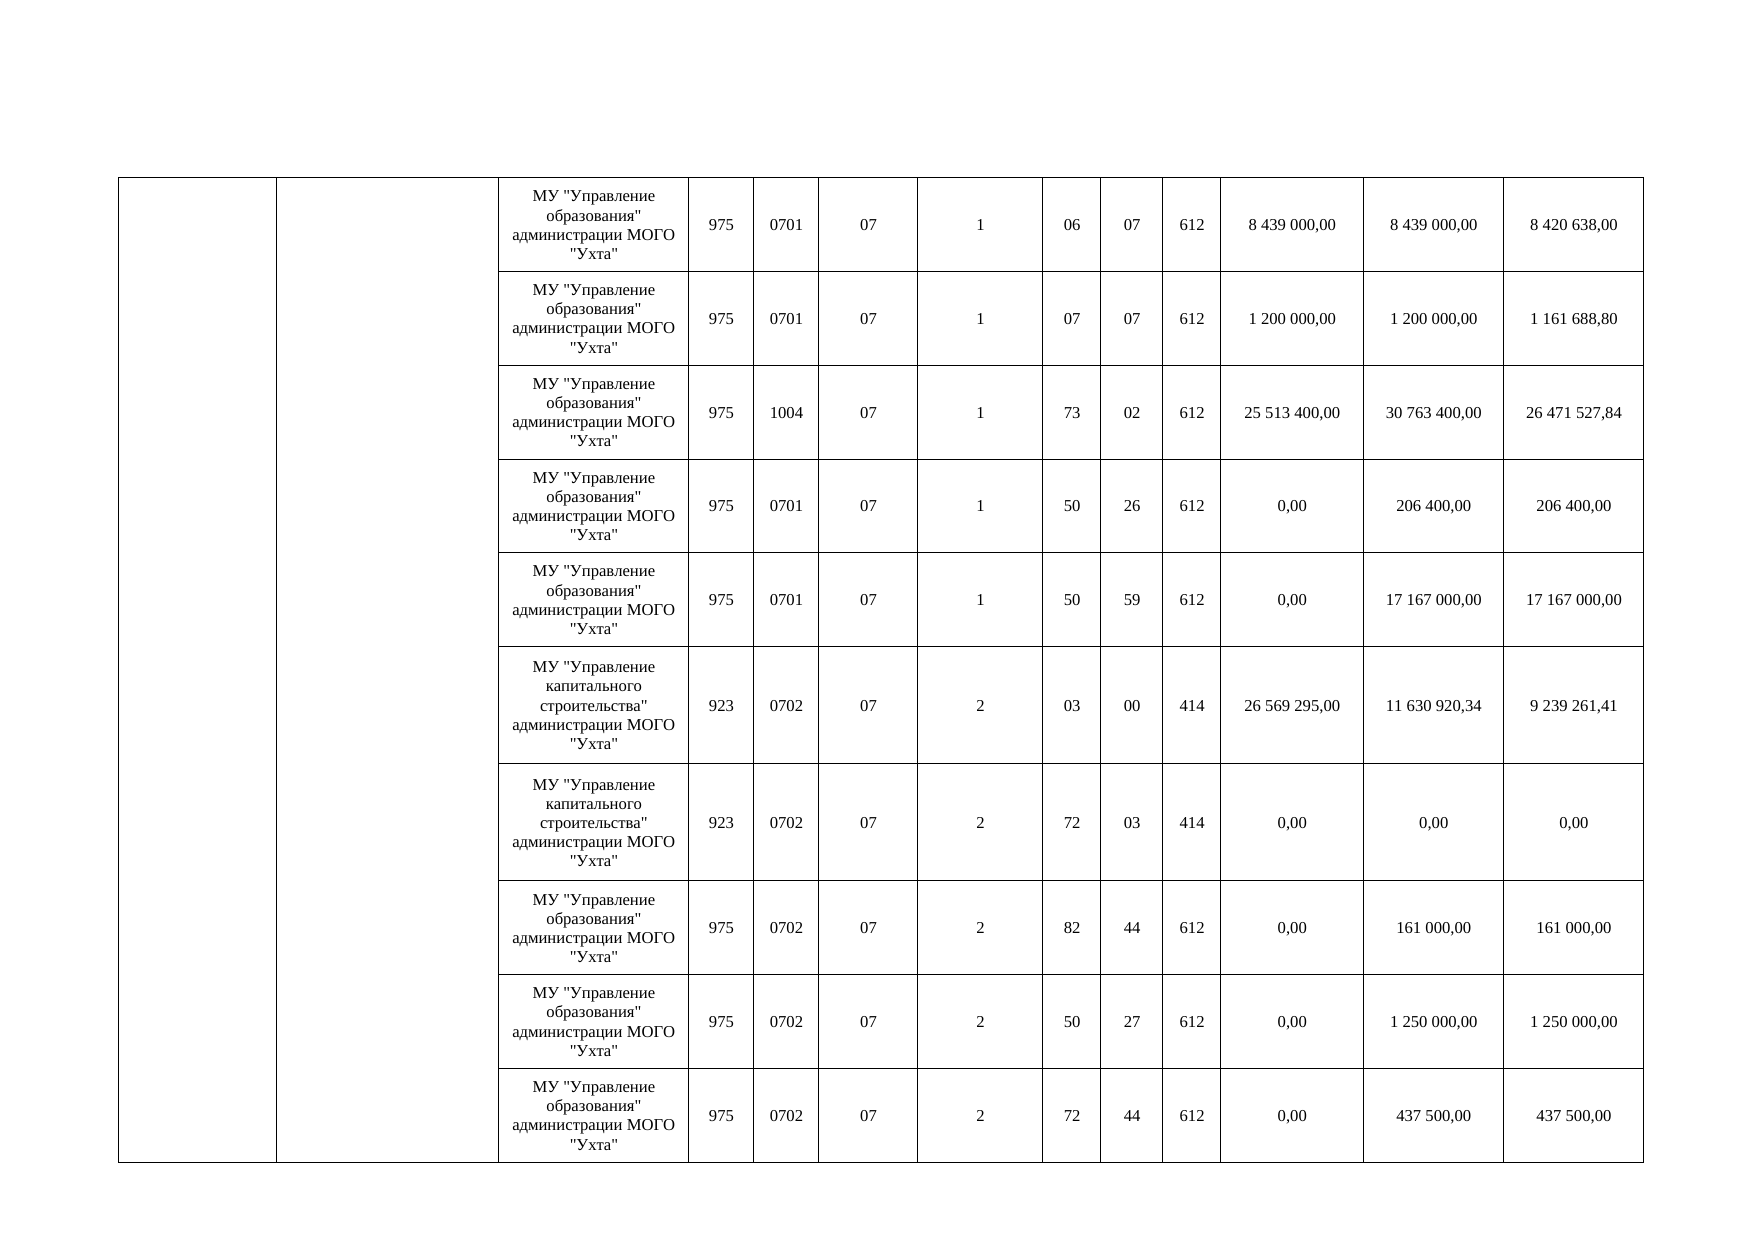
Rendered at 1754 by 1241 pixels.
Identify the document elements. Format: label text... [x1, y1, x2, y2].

table_cell 07 [819, 881, 917, 974]
table_cell 26 [1101, 460, 1162, 552]
table_cell 07 [1101, 272, 1162, 365]
table_cell 1 161 688,80 [1504, 272, 1643, 365]
table_cell 414 [1163, 764, 1220, 880]
table_cell 8 420 638,00 [1504, 178, 1643, 271]
table_cell МУ "Управление образования" администрации МОГО "Ухта" [499, 553, 688, 646]
table_cell 612 [1163, 272, 1220, 365]
table_cell 0,00 [1221, 975, 1363, 1068]
table_cell 1 [918, 366, 1042, 458]
table_cell 50 [1043, 553, 1100, 646]
table_cell 26 471 527,84 [1504, 366, 1643, 458]
table_cell 26 569 295,00 [1221, 647, 1363, 763]
table_cell 07 [819, 553, 917, 646]
table_cell 07 [819, 975, 917, 1068]
table_cell 1 [918, 553, 1042, 646]
table_cell 0,00 [1504, 764, 1643, 880]
table_cell 2 [918, 1069, 1042, 1162]
table_cell 06 [1043, 178, 1100, 271]
table_cell 1 250 000,00 [1364, 975, 1503, 1068]
table_cell 11 630 920,34 [1364, 647, 1503, 763]
table_cell 07 [819, 178, 917, 271]
table_cell 2 [918, 881, 1042, 974]
table_cell МУ "Управление капитального строительства" администрации МОГО "Ухта" [499, 647, 688, 763]
table_cell 437 500,00 [1504, 1069, 1643, 1162]
table_cell 0,00 [1221, 553, 1363, 646]
table_cell 0702 [754, 764, 818, 880]
table_cell 0,00 [1364, 764, 1503, 880]
table_cell 1 [918, 460, 1042, 552]
table_cell 414 [1163, 647, 1220, 763]
table_cell 72 [1043, 1069, 1100, 1162]
table_cell 17 167 000,00 [1504, 553, 1643, 646]
table_cell 17 167 000,00 [1364, 553, 1503, 646]
table_cell 73 [1043, 366, 1100, 458]
table_cell 0,00 [1221, 1069, 1363, 1162]
table_cell 0702 [754, 1069, 818, 1162]
table_cell 30 763 400,00 [1364, 366, 1503, 458]
table_cell 50 [1043, 975, 1100, 1068]
table_cell 612 [1163, 1069, 1220, 1162]
table_cell 0701 [754, 178, 818, 271]
table_cell 0,00 [1221, 881, 1363, 974]
table_cell 2 [918, 764, 1042, 880]
table_cell 0701 [754, 553, 818, 646]
table_cell 923 [689, 647, 753, 763]
table_cell МУ "Управление образования" администрации МОГО "Ухта" [499, 460, 688, 552]
table_cell МУ "Управление образования" администрации МОГО "Ухта" [499, 366, 688, 458]
table_cell 161 000,00 [1364, 881, 1503, 974]
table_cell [499, 272, 688, 365]
table_cell 975 [689, 366, 753, 458]
table_cell 612 [1163, 553, 1220, 646]
table_cell 975 [689, 881, 753, 974]
table_cell 0,00 [1221, 764, 1363, 880]
table_cell 612 [1163, 178, 1220, 271]
table_cell 07 [1101, 178, 1162, 271]
table_cell 0,00 [1221, 460, 1363, 552]
table_cell 07 [819, 1069, 917, 1162]
table_cell 03 [1043, 647, 1100, 763]
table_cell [499, 975, 688, 1068]
table_cell 206 400,00 [1504, 460, 1643, 552]
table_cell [499, 178, 688, 271]
table_cell 1 [918, 178, 1042, 271]
table_cell 00 [1101, 647, 1162, 763]
table_cell МУ "Управление образования" администрации МОГО "Ухта" [499, 881, 688, 974]
table_cell 1 [918, 272, 1042, 365]
table_cell 03 [1101, 764, 1162, 880]
table_cell 07 [819, 460, 917, 552]
table_cell 975 [689, 272, 753, 365]
table_cell 206 400,00 [1364, 460, 1503, 552]
table_cell 612 [1163, 366, 1220, 458]
table_cell 612 [1163, 460, 1220, 552]
table_cell 72 [1043, 764, 1100, 880]
table_cell 9 239 261,41 [1504, 647, 1643, 763]
table_cell 923 [689, 764, 753, 880]
table_cell 975 [689, 975, 753, 1068]
table_cell 59 [1101, 553, 1162, 646]
table_cell 2 [918, 975, 1042, 1068]
table_cell 02 [1101, 366, 1162, 458]
table_cell МУ "Управление капитального строительства" администрации МОГО "Ухта" [499, 764, 688, 880]
table_cell 975 [689, 460, 753, 552]
table_cell 82 [1043, 881, 1100, 974]
table_cell 07 [819, 272, 917, 365]
table_cell 437 500,00 [1364, 1069, 1503, 1162]
table_cell 1 250 000,00 [1504, 975, 1643, 1068]
table_cell 975 [689, 1069, 753, 1162]
table_cell 2 [918, 647, 1042, 763]
table_cell 27 [1101, 975, 1162, 1068]
table_cell 44 [1101, 1069, 1162, 1162]
table_cell 07 [819, 366, 917, 458]
table_cell 07 [819, 647, 917, 763]
table_cell 0701 [754, 272, 818, 365]
table_cell 0702 [754, 975, 818, 1068]
table_cell 44 [1101, 881, 1162, 974]
table_cell 1 200 000,00 [1364, 272, 1503, 365]
table_cell 975 [689, 553, 753, 646]
table_cell 1004 [754, 366, 818, 458]
table_cell 07 [819, 764, 917, 880]
table_cell 161 000,00 [1504, 881, 1643, 974]
table_cell 0702 [754, 881, 818, 974]
table_cell 50 [1043, 460, 1100, 552]
table_cell 07 [1043, 272, 1100, 365]
table_cell 612 [1163, 881, 1220, 974]
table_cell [499, 1069, 688, 1162]
table_cell 8 439 000,00 [1221, 178, 1363, 271]
table_cell 0702 [754, 647, 818, 763]
table_cell 8 439 000,00 [1364, 178, 1503, 271]
table_cell 25 513 400,00 [1221, 366, 1363, 458]
table_cell 975 [689, 178, 753, 271]
table_cell 612 [1163, 975, 1220, 1068]
table_cell 0701 [754, 460, 818, 552]
table_cell 1 200 000,00 [1221, 272, 1363, 365]
